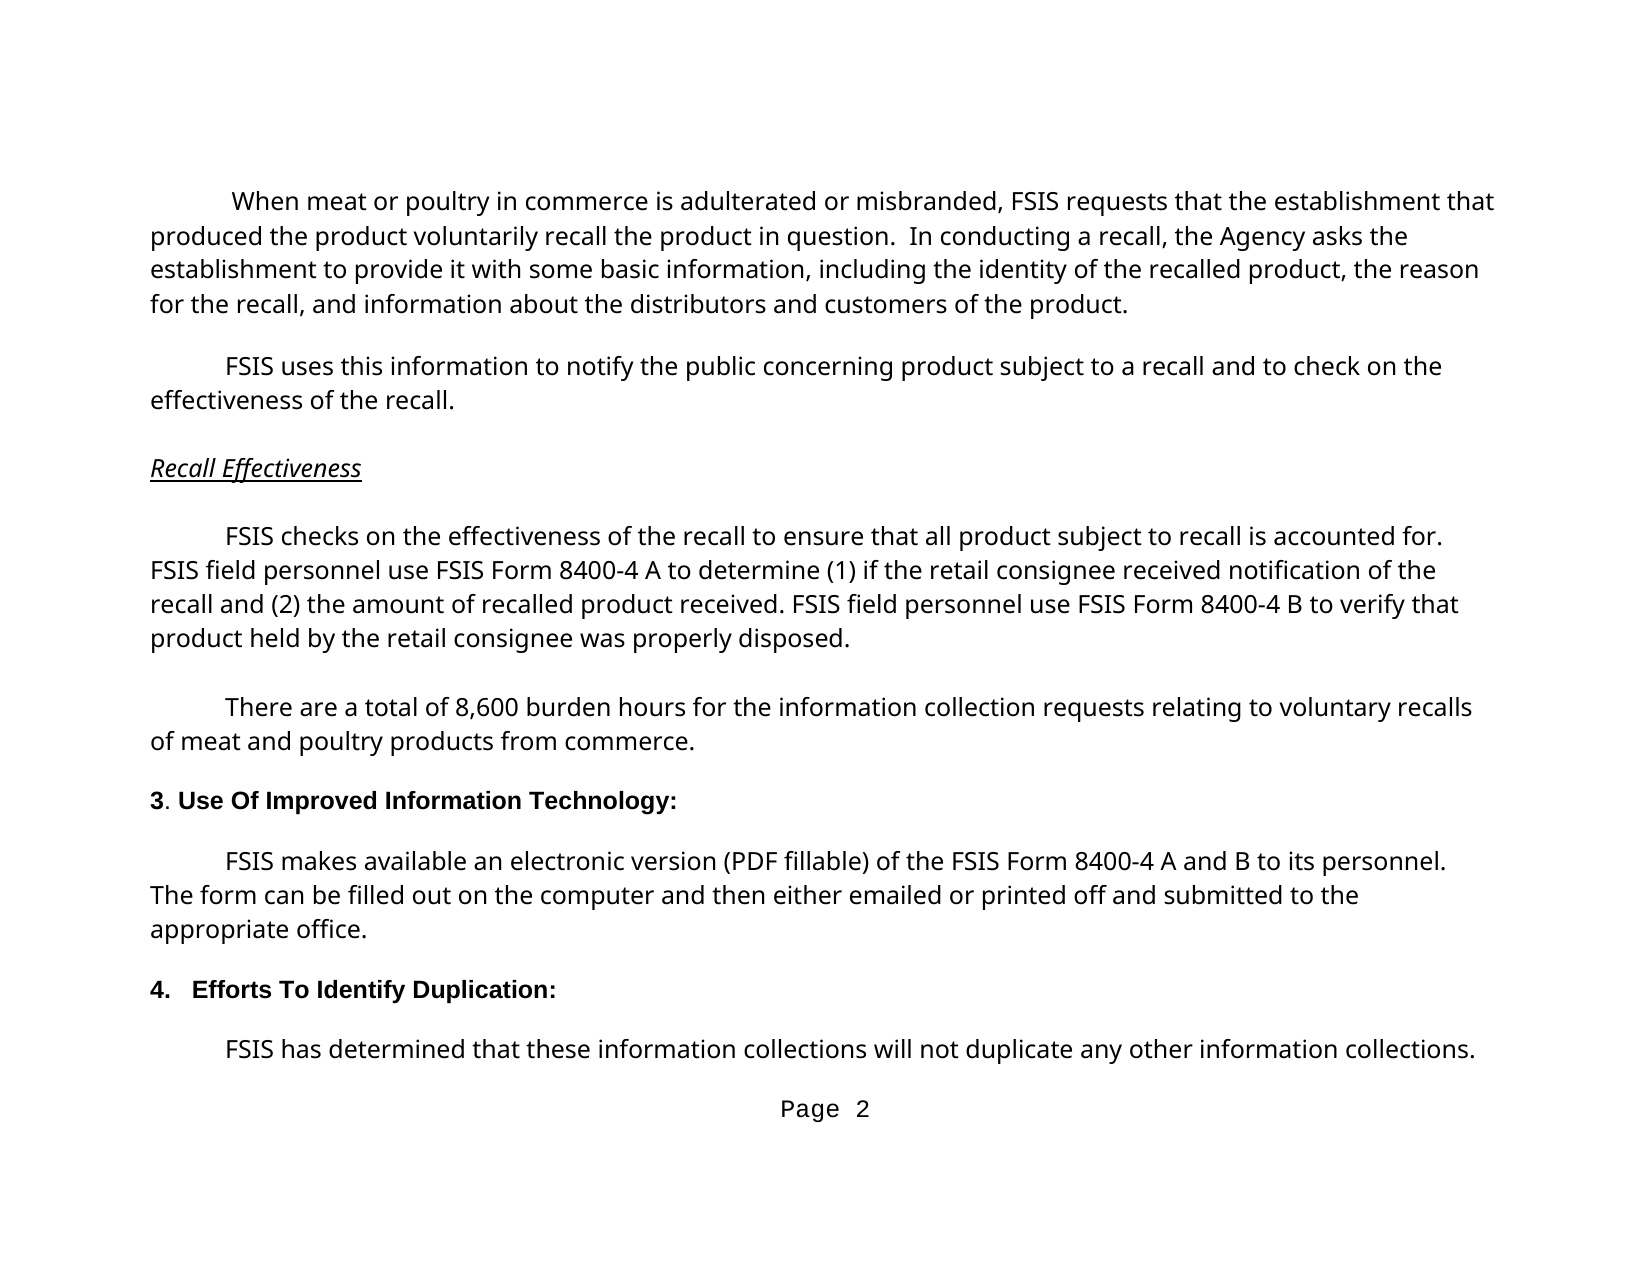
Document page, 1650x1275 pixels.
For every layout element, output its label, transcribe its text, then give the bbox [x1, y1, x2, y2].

text Recall Effectiveness [150, 451, 1500, 485]
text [150, 1032, 1500, 1066]
text FSIS makes available an electronic version (PDF fillable) of the FSIS Form 8400-4 A and B to its personnel. The form can be filled out on the computer and then either emailed or printed off and submitted to the appropriate office. [150, 844, 1500, 946]
text FSIS checks on the effectiveness of the recall to ensure that all product subject to recall is accounted for. FSIS field personnel use FSIS Form 8400-4 A to determine (1) if the retail consignee received notification of the recall and (2) the amount of recalled product received. FSIS field personnel use FSIS Form 8400-4 B to verify that product held by the retail consignee was properly disposed. [150, 519, 1500, 655]
text 3. Use Of Improved Information Technology: [150, 786, 1500, 815]
text There are a total of 8,600 burden hours for the information collection requests relating to voluntary recalls of meat and poultry products from commerce. [150, 689, 1500, 757]
text 4. Efforts To Identify Duplication: [150, 974, 1500, 1003]
text When meat or poultry in commerce is adulterated or misbranded, FSIS requests that the establishment that produced the product voluntarily recall the product in question. In conducting a recall, the Agency asks the establishment to provide it with some basic information, including the identity of the recalled product, the reason for the recall, and information about the distributors and customers of the product. [150, 184, 1500, 320]
text FSIS uses this information to notify the public concerning product subject to a recall and to check on the effectiveness of the recall. [150, 349, 1500, 417]
